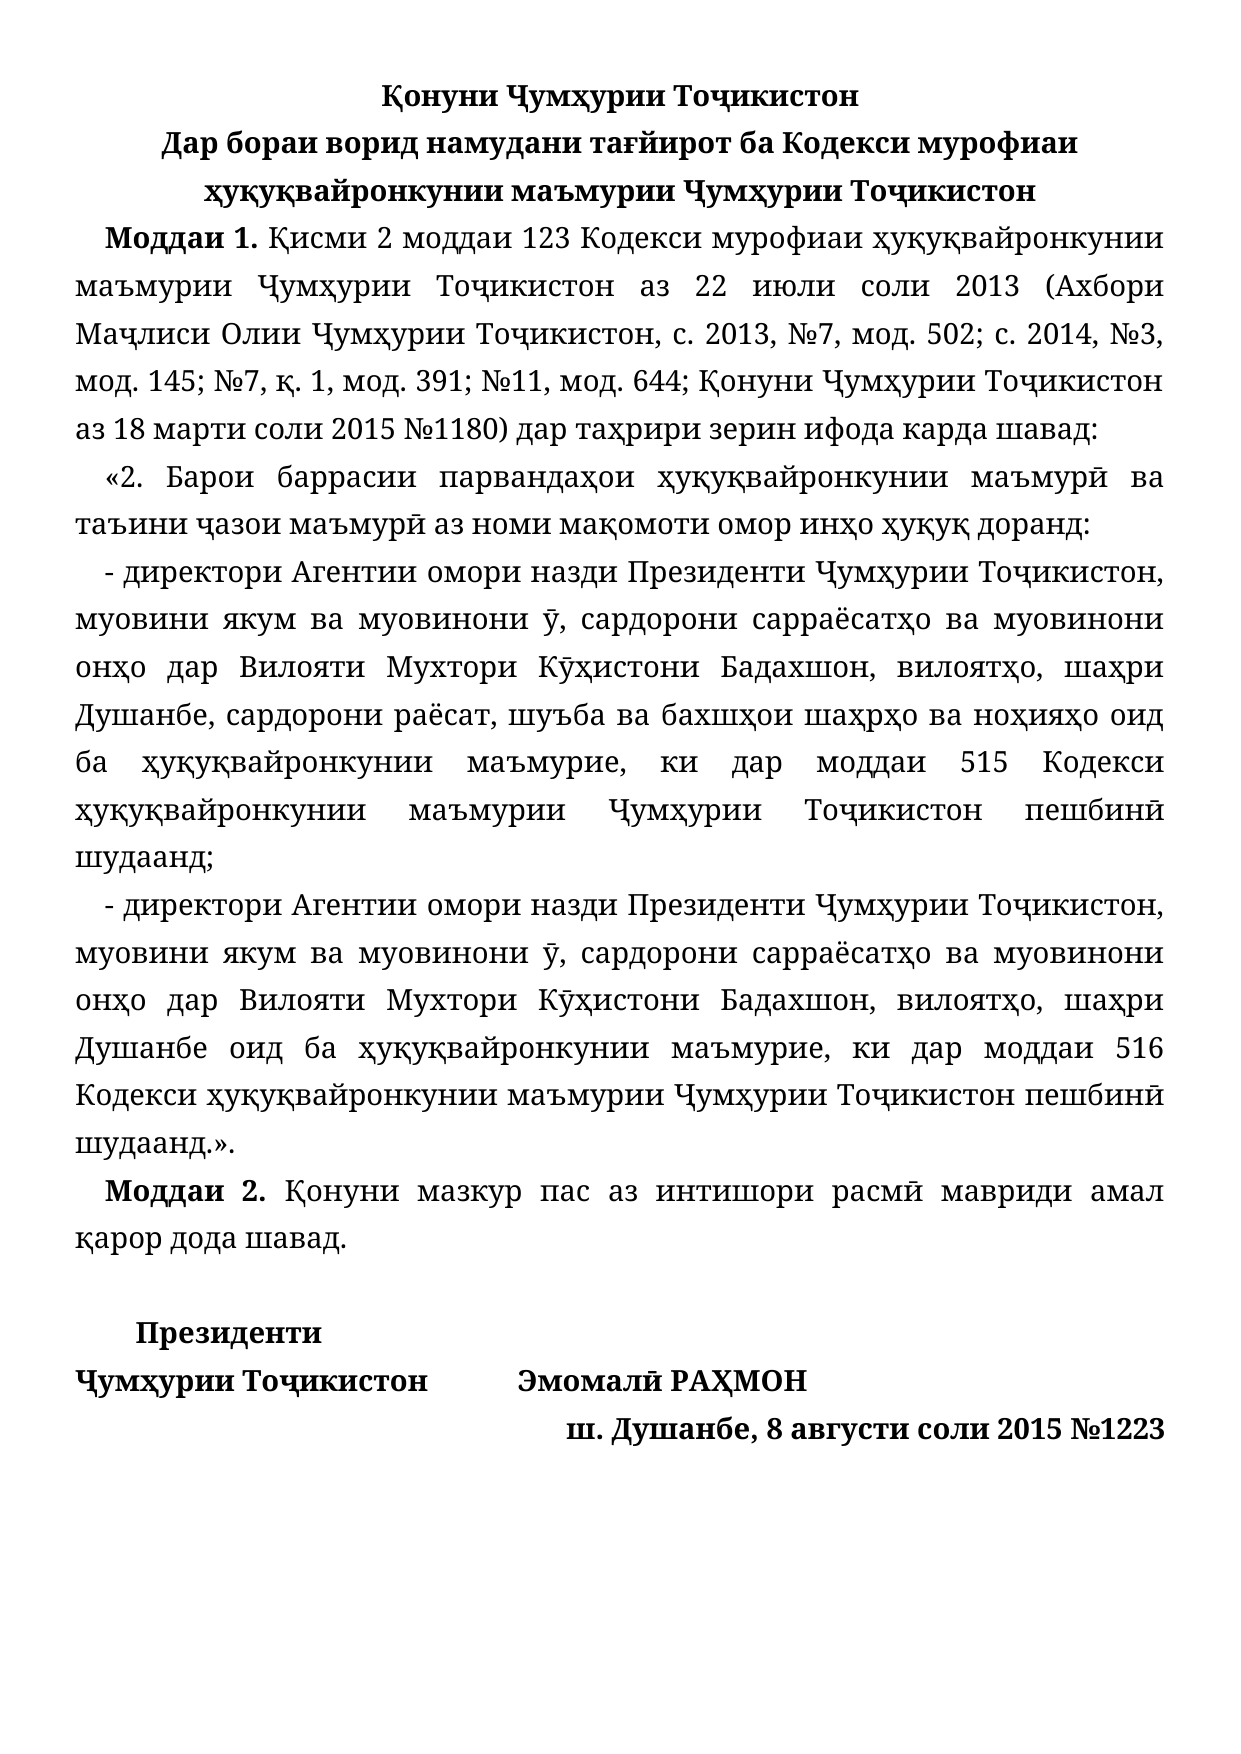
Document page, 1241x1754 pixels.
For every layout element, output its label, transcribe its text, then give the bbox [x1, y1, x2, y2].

text «2. Барои баррасии парвандаҳои ҳуқуқвайронкунии маъмурӣ ва таъини ҷазои маъмурӣ аз номи мақомоти омор инҳо ҳуқуқ доранд: [75, 456, 1165, 543]
text Қонуни Ҷумҳурии Тоҷикистон [75, 75, 1165, 115]
text Моддаи 1. Қисми 2 моддаи 123 Кодекси мурофиаи ҳуқуқвайронкунии маъмурии Ҷумҳурии Тоҷикистон аз 22 июли соли 2013 (Ахбори Маҷлиси Олии Ҷумҳурии Тоҷикистон, с. 2013, №7, мод. 502; с. 2014, №3, мод. 145; №7, қ. 1, мод. 391; №11, мод. 644; Қонуни Ҷумҳурии Тоҷикистон аз 18 марти соли 2015 №1180) дар таҳрири зерин ифода карда шавад: [75, 218, 1165, 448]
text Президенти [75, 1313, 1165, 1352]
text Ҷумҳурии Тоҷикистон Эмомалӣ Раҳмон [75, 1360, 1165, 1400]
text Моддаи 2. Қонуни мазкур пас аз интишори расмӣ мавриди амал қарор дода шавад. [75, 1170, 1165, 1257]
text Дар бораи ворид намудани тағйирот ба Кодекси мурофиаи ҳуқуқвайронкунии маъмурии Ҷумҳурии Тоҷикистон [75, 123, 1165, 210]
text - директори Агентии омори назди Президенти Ҷумҳурии Тоҷикистон, муовини якум ва муовинони ӯ, сардорони сарраёсатҳо ва муовинони онҳо дар Вилояти Мухтори Кӯҳистони Бадахшон, вилоятҳо, шаҳри Душанбе, сардорони раёсат, шуъба ва бахшҳои шаҳрҳо ва ноҳияҳо оид ба ҳуқуқвайронкунии маъмурие, ки дар моддаи 515 Кодекси ҳуқуқвайронкунии маъмурии Ҷумҳурии Тоҷикистон пешбинӣ шудаанд; [75, 551, 1165, 876]
text ш. Душанбе, 8 августи соли 2015 №1223 [75, 1408, 1165, 1448]
text - директори Агентии омори назди Президенти Ҷумҳурии Тоҷикистон, муовини якум ва муовинони ӯ, сардорони сарраёсатҳо ва муовинони онҳо дар Вилояти Мухтори Кӯҳистони Бадахшон, вилоятҳо, шаҳри Душанбе оид ба ҳуқуқвайронкунии маъмурие, ки дар моддаи 516 Кодекси ҳуқуқвайронкунии маъмурии Ҷумҳурии Тоҷикистон пешбинӣ шудаанд.». [75, 884, 1165, 1162]
